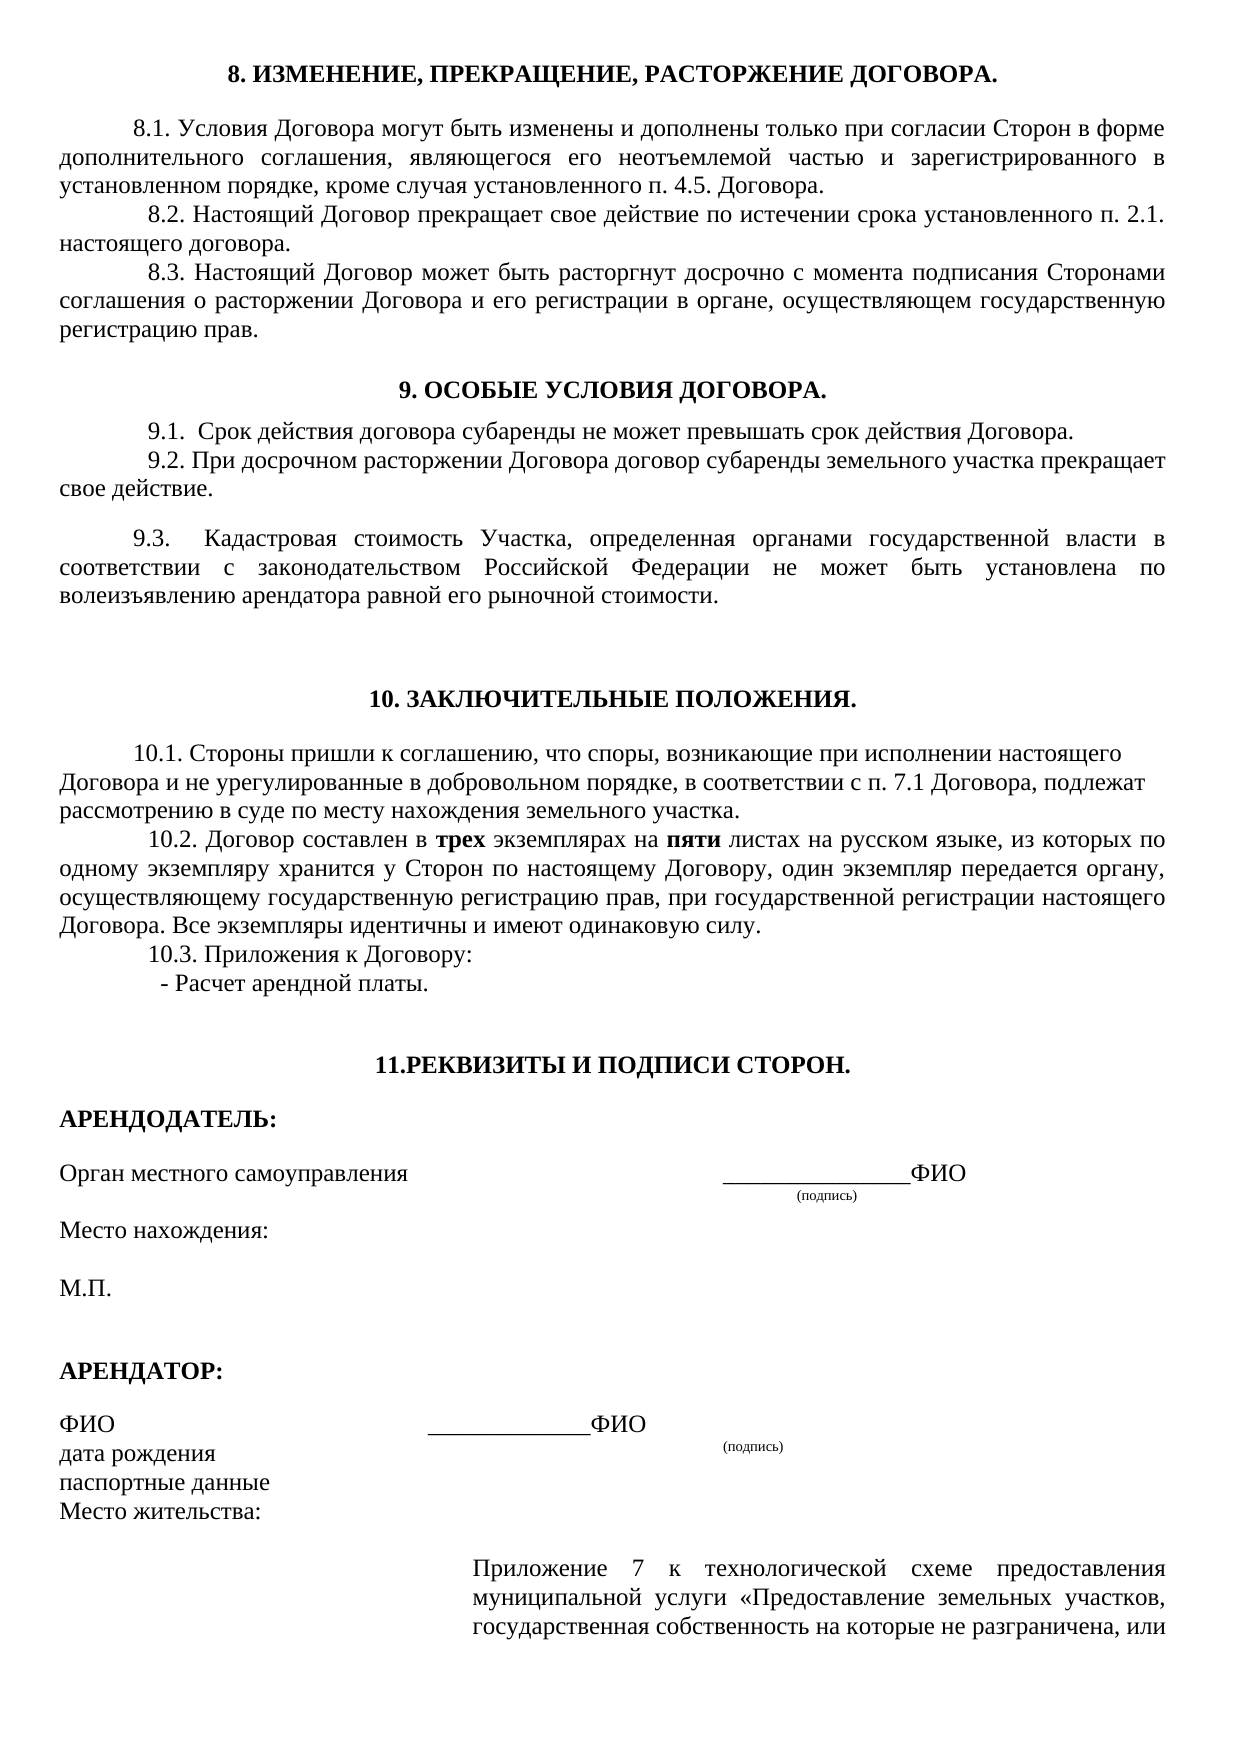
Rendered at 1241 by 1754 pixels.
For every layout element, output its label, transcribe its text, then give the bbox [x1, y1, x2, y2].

text 8.2. Настоящий Договор прекращает свое действие по истечении срока установленного п. 2.1. настоящего договора. [59, 199, 1166, 257]
text дата рождения (подпись) [59, 1438, 1166, 1467]
text 11.РЕКВИЗИТЫ И ПОДПИСИ СТОРОН. [59, 1050, 1166, 1079]
text Место жительства: [59, 1496, 1166, 1524]
text М.П. [59, 1273, 1166, 1302]
text - Расчет арендной платы. [59, 968, 1166, 997]
text 8.1. Условия Договора могут быть изменены и дополнены только при согласии Сторон в форме дополнительного соглашения, являющегося его неотъемлемой частью и зарегистрированного в установленном порядке, кроме случая установленного п. 4.5. Договора. [59, 113, 1166, 199]
text АРЕНДОДАТЕЛЬ: [59, 1104, 1166, 1133]
text АРЕНДАТОР: [59, 1356, 1166, 1384]
text 8. ИЗМЕНЕНИЕ, ПРЕКРАЩЕНИЕ, РАСТОРЖЕНИЕ ДОГОВОРА. [59, 59, 1166, 88]
text 9.1. Срок действия договора субаренды не может превышать срок действия Договора. [59, 416, 1166, 445]
text 9.2. При досрочном расторжении Договора договор субаренды земельного участка прекращает свое действие. [59, 445, 1166, 502]
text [472, 1553, 1166, 1639]
text Орган местного самоуправления _______________ФИО [59, 1158, 1166, 1187]
text ФИО _____________ФИО [59, 1409, 1166, 1438]
text 10. ЗАКЛЮЧИТЕЛЬНЫЕ ПОЛОЖЕНИЯ. [59, 684, 1166, 713]
text паспортные данные [59, 1467, 1166, 1496]
text 8.3. Настоящий Договор может быть расторгнут досрочно с момента подписания Сторонами соглашения о расторжении Договора и его регистрации в органе, осуществляющем государственную регистрацию прав. [59, 257, 1166, 343]
text 10.2. Договор составлен в трех экземплярах на пяти листах на русском языке, из которых по одному экземпляру хранится у Сторон по настоящему Договору, один экземпляр передается органу, осуществляющему государственную регистрацию прав, при государственной регистрации настоящего Договора. Все экземпляры идентичны и имеют одинаковую силу. [59, 824, 1166, 939]
text 10.3. Приложения к Договору: [59, 939, 1166, 968]
text (подпись) [723, 1187, 1166, 1216]
text 10.1. Стороны пришли к соглашению, что споры, возникающие при исполнении настоящего Договора и не урегулированные в добровольном порядке, в соответствии с п. 7.1 Договора, подлежат рассмотрению в суде по месту нахождения земельного участка. [59, 738, 1166, 824]
text Место нахождения: [59, 1216, 1166, 1244]
text 9. ОСОБЫЕ УСЛОВИЯ ДОГОВОРА. [59, 375, 1166, 403]
text 9.3. Кадастровая стоимость Участка, определенная органами государственной власти в соответствии с законодательством Российской Федерации не может быть установлена по волеизъявлению арендатора равной его рыночной стоимости. [59, 523, 1166, 609]
